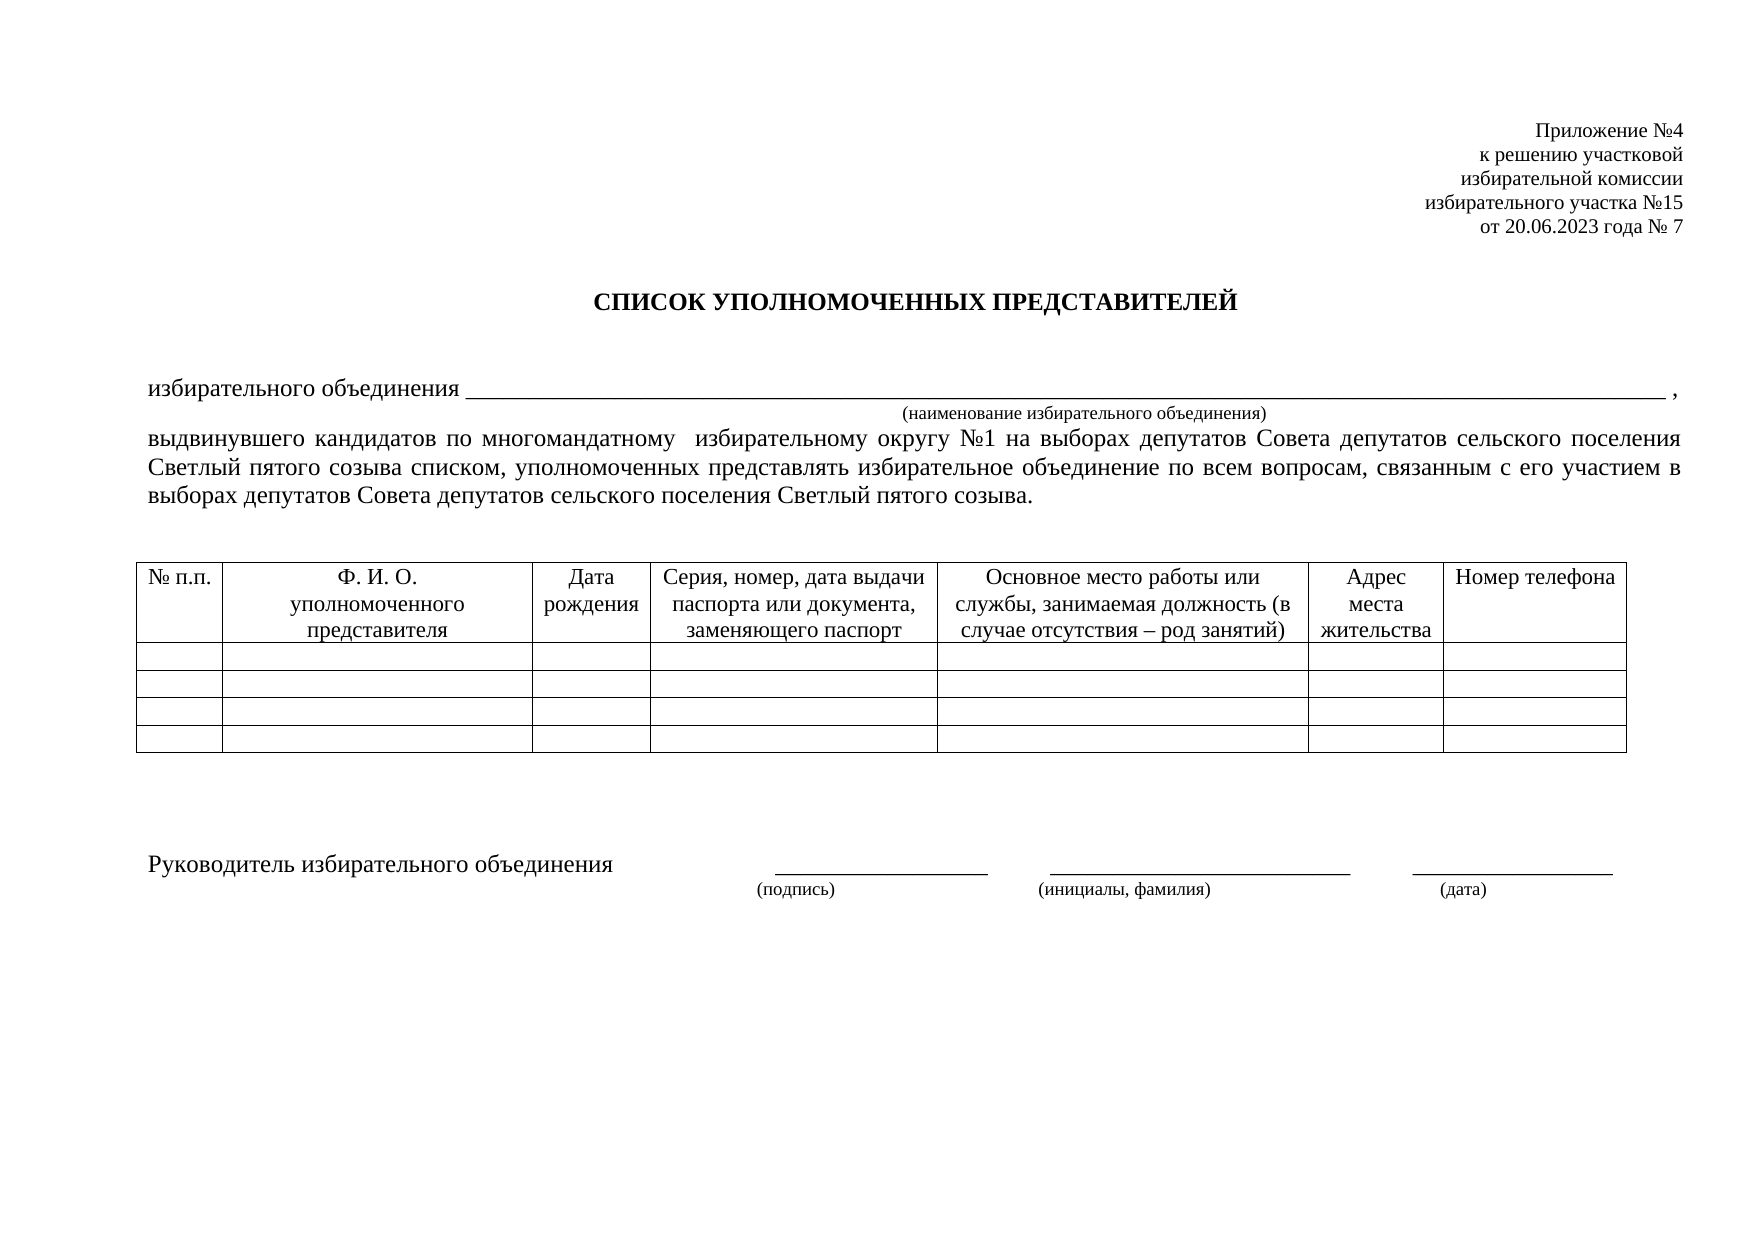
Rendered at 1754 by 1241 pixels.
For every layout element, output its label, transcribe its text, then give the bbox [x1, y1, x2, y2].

table_cell [137, 643, 222, 670]
table_cell [1309, 726, 1443, 752]
table_header № п.п. [137, 563, 222, 642]
table_cell [1444, 643, 1626, 670]
table_cell [1444, 726, 1626, 752]
table_cell [223, 698, 532, 724]
table_cell [1309, 671, 1443, 697]
text избирательного участка №15 [185, 190, 1683, 214]
table_header Номер телефона [1444, 563, 1626, 642]
table_cell [651, 643, 937, 670]
text (подпись) (инициалы, фамилия) (дата) [443, 878, 1683, 899]
text СПИСОК УПОЛНОМОЧЕННЫХ ПРЕДСТАВИТЕЛЕЙ [148, 287, 1683, 315]
table_cell [137, 698, 222, 724]
table_cell [533, 643, 650, 670]
table_cell [938, 726, 1308, 752]
table_cell [651, 698, 937, 724]
table_cell [938, 671, 1308, 697]
text избирательной комиссии [185, 166, 1683, 190]
text Приложение №4 [185, 118, 1683, 142]
text выдвинувшего кандидатов по многомандатному избирательному округу №1 на выборах депутатов Совета депутатов сельского поселения Светлый пятого созыва списком, уполномоченных представлять избирательное объединение по всем вопросам, связанным с его участием в выборах депутатов Совета депутатов сельского поселения Светлый пятого созыва. [148, 423, 1683, 509]
table_cell [533, 726, 650, 752]
table_header Ф. И. О. уполномоченного представителя [223, 563, 532, 642]
table_header Адрес места жительства [1309, 563, 1443, 642]
table_cell [1309, 643, 1443, 670]
text избирательного объединения ________________________________________________________________________________________________ , [148, 373, 1683, 402]
table_header Основное место работы или службы, занимаемая должность (в случае отсутствия – род занятий) [938, 563, 1308, 642]
table_header Дата рождения [533, 563, 650, 642]
text (наименование избирательного объединения) [148, 402, 1683, 423]
table_cell [651, 671, 937, 697]
table_cell [938, 698, 1308, 724]
table_cell [1309, 698, 1443, 724]
table_cell [223, 726, 532, 752]
table_cell [533, 671, 650, 697]
text Руководитель избирательного объединения _________________ ________________________ ________________ [148, 849, 1683, 878]
table_cell [651, 726, 937, 752]
table_header Серия, номер, дата выдачи паспорта или документа, заменяющего паспорт [651, 563, 937, 642]
table_cell [223, 643, 532, 670]
table_cell [137, 671, 222, 697]
table_cell [223, 671, 532, 697]
text от 20.06.2023 года № 7 [185, 214, 1683, 238]
table_cell [938, 643, 1308, 670]
table_cell [1444, 671, 1626, 697]
table_cell [533, 698, 650, 724]
table_cell [137, 726, 222, 752]
text к решению участковой [185, 142, 1683, 166]
table_cell [1444, 698, 1626, 724]
